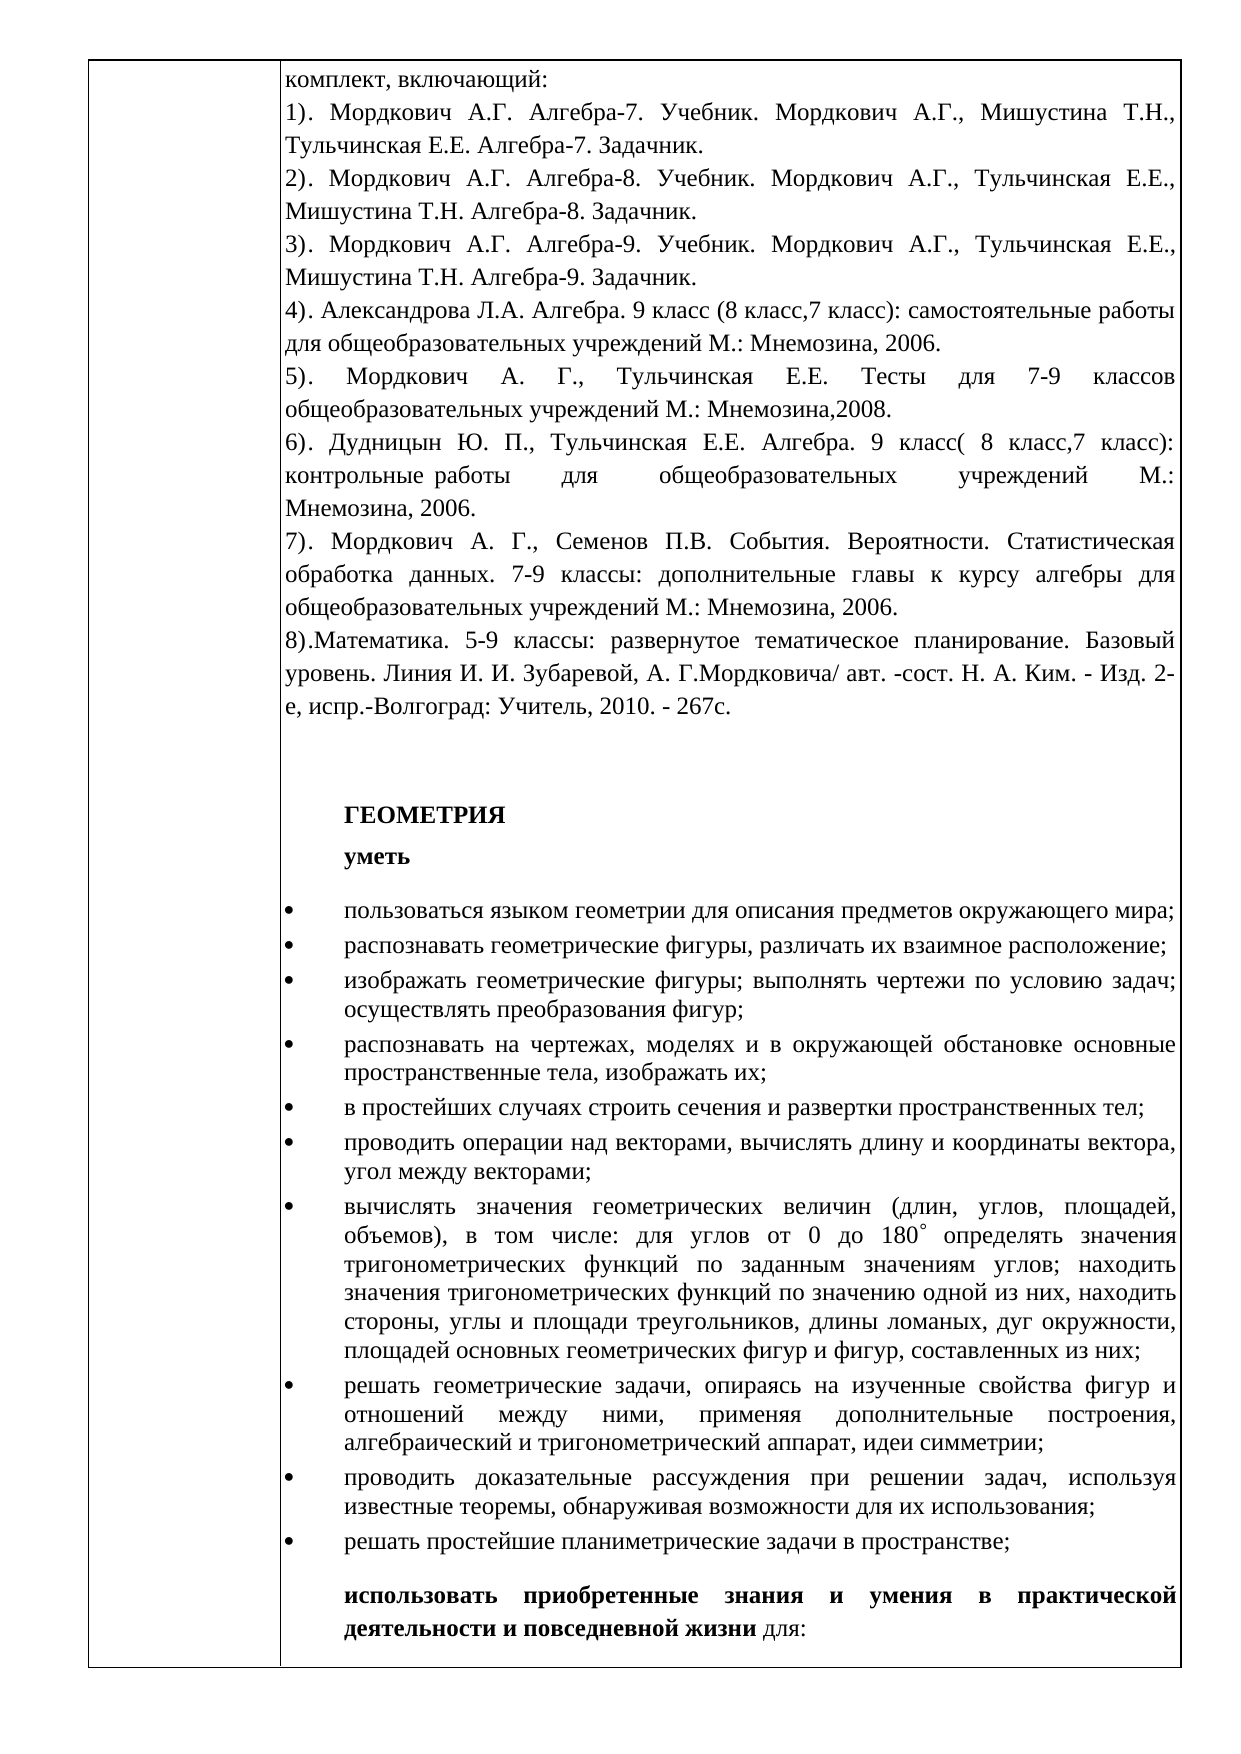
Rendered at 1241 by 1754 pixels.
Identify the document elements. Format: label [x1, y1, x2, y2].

table_cell [281, 61, 1180, 1666]
table_cell [89, 61, 280, 1666]
